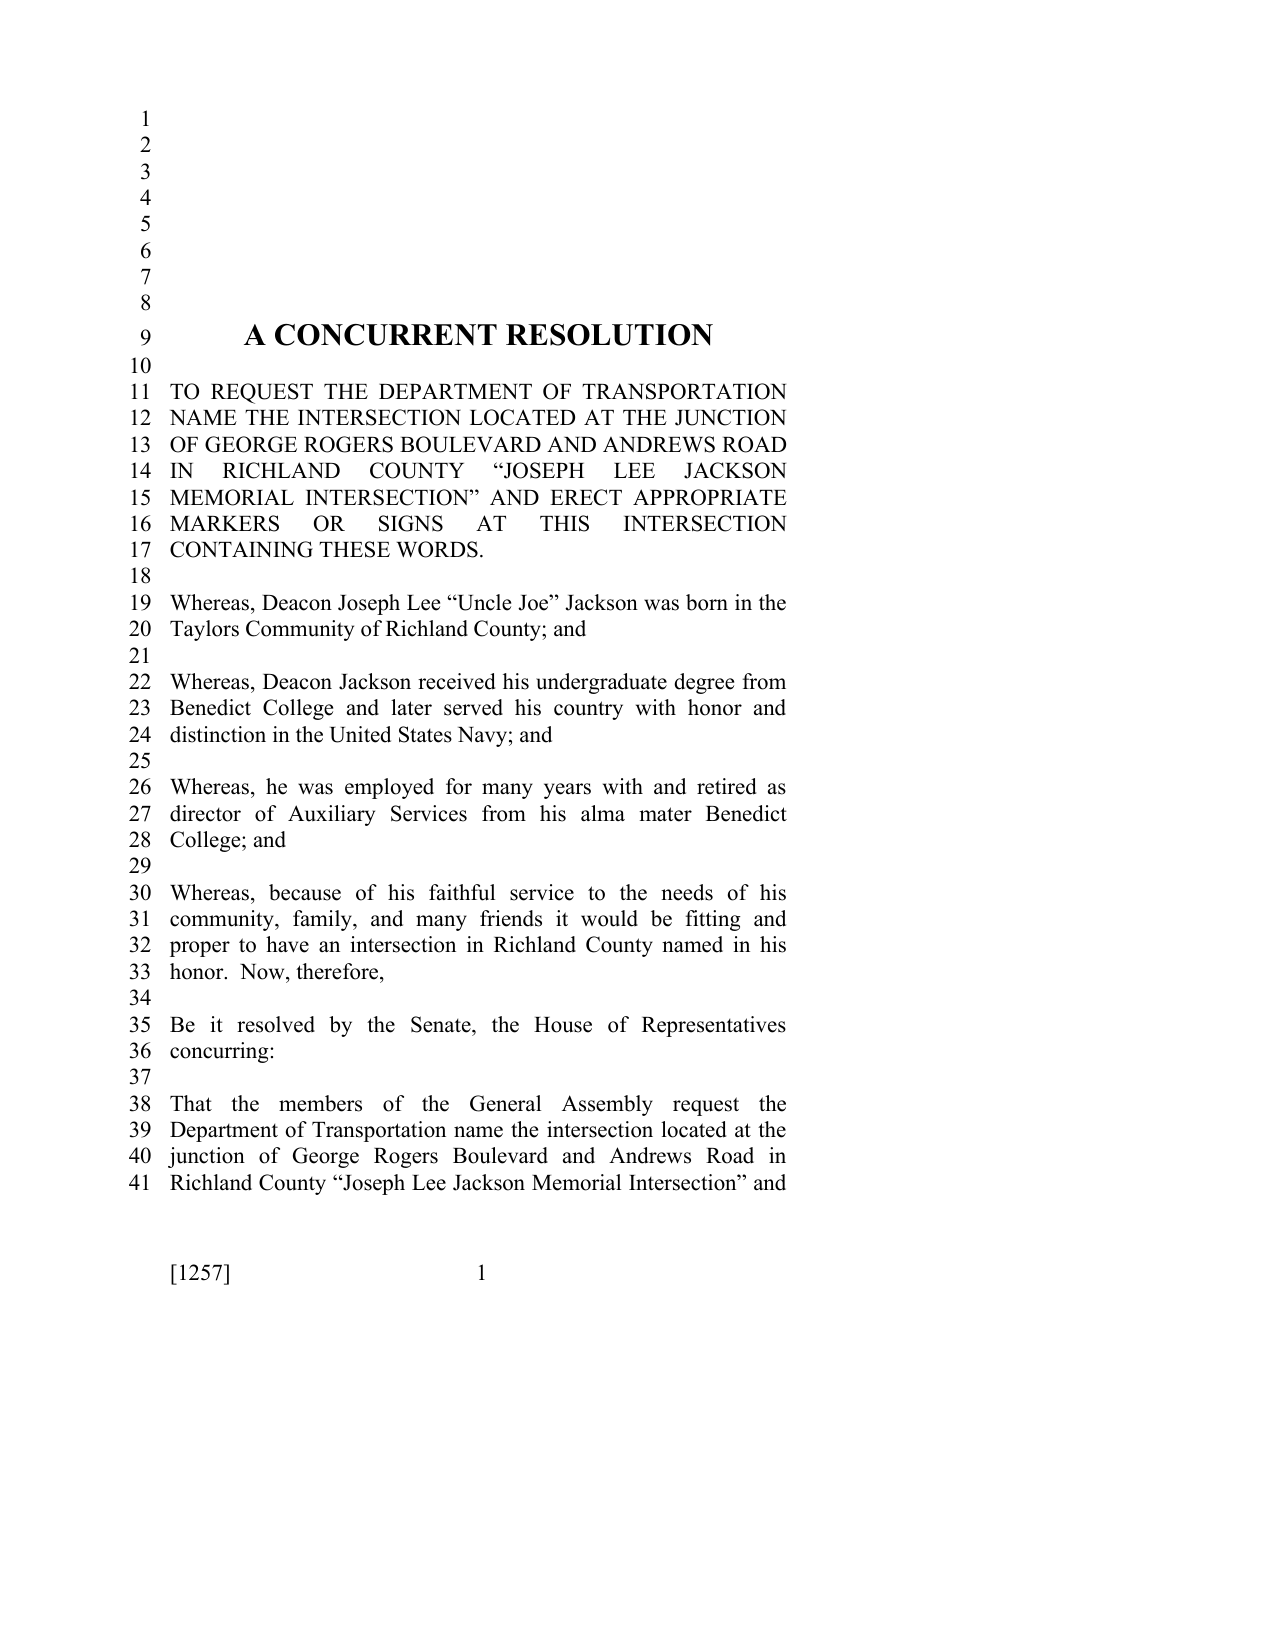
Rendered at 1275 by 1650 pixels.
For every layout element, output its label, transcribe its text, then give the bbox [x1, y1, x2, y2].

text Whereas, Deacon Joseph Lee “Uncle Joe” Jackson was born in the Taylors Community of Richland County; and [169, 589, 787, 642]
text Whereas, Deacon Jackson received his undergraduate degree from Benedict College and later served his country with honor and distinction in the United States Navy; and [169, 668, 787, 747]
text A CONCURRENT RESOLUTION [169, 316, 787, 352]
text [169, 1090, 787, 1195]
text Whereas, he was employed for many years with and retired as director of Auxiliary Services from his alma mater Benedict College; and [169, 773, 787, 852]
text TO REQUEST THE DEPARTMENT OF TRANSPORTATION NAME THE INTERSECTION LOCATED AT THE JUNCTION OF GEORGE ROGERS BOULEVARD AND ANDREWS ROAD IN RICHLAND COUNTY “JOSEPH LEE JACKSON MEMORIAL INTERSECTION” AND ERECT APPROPRIATE MARKERS OR SIGNS AT THIS INTERSECTION CONTAINING THESE WORDS. [169, 378, 787, 563]
text Whereas, because of his faithful service to the needs of his community, family, and many friends it would be fitting and proper to have an intersection in Richland County named in his honor. Now, therefore, [169, 879, 787, 984]
text Be it resolved by the Senate, the House of Representatives concurring: [169, 1011, 787, 1063]
